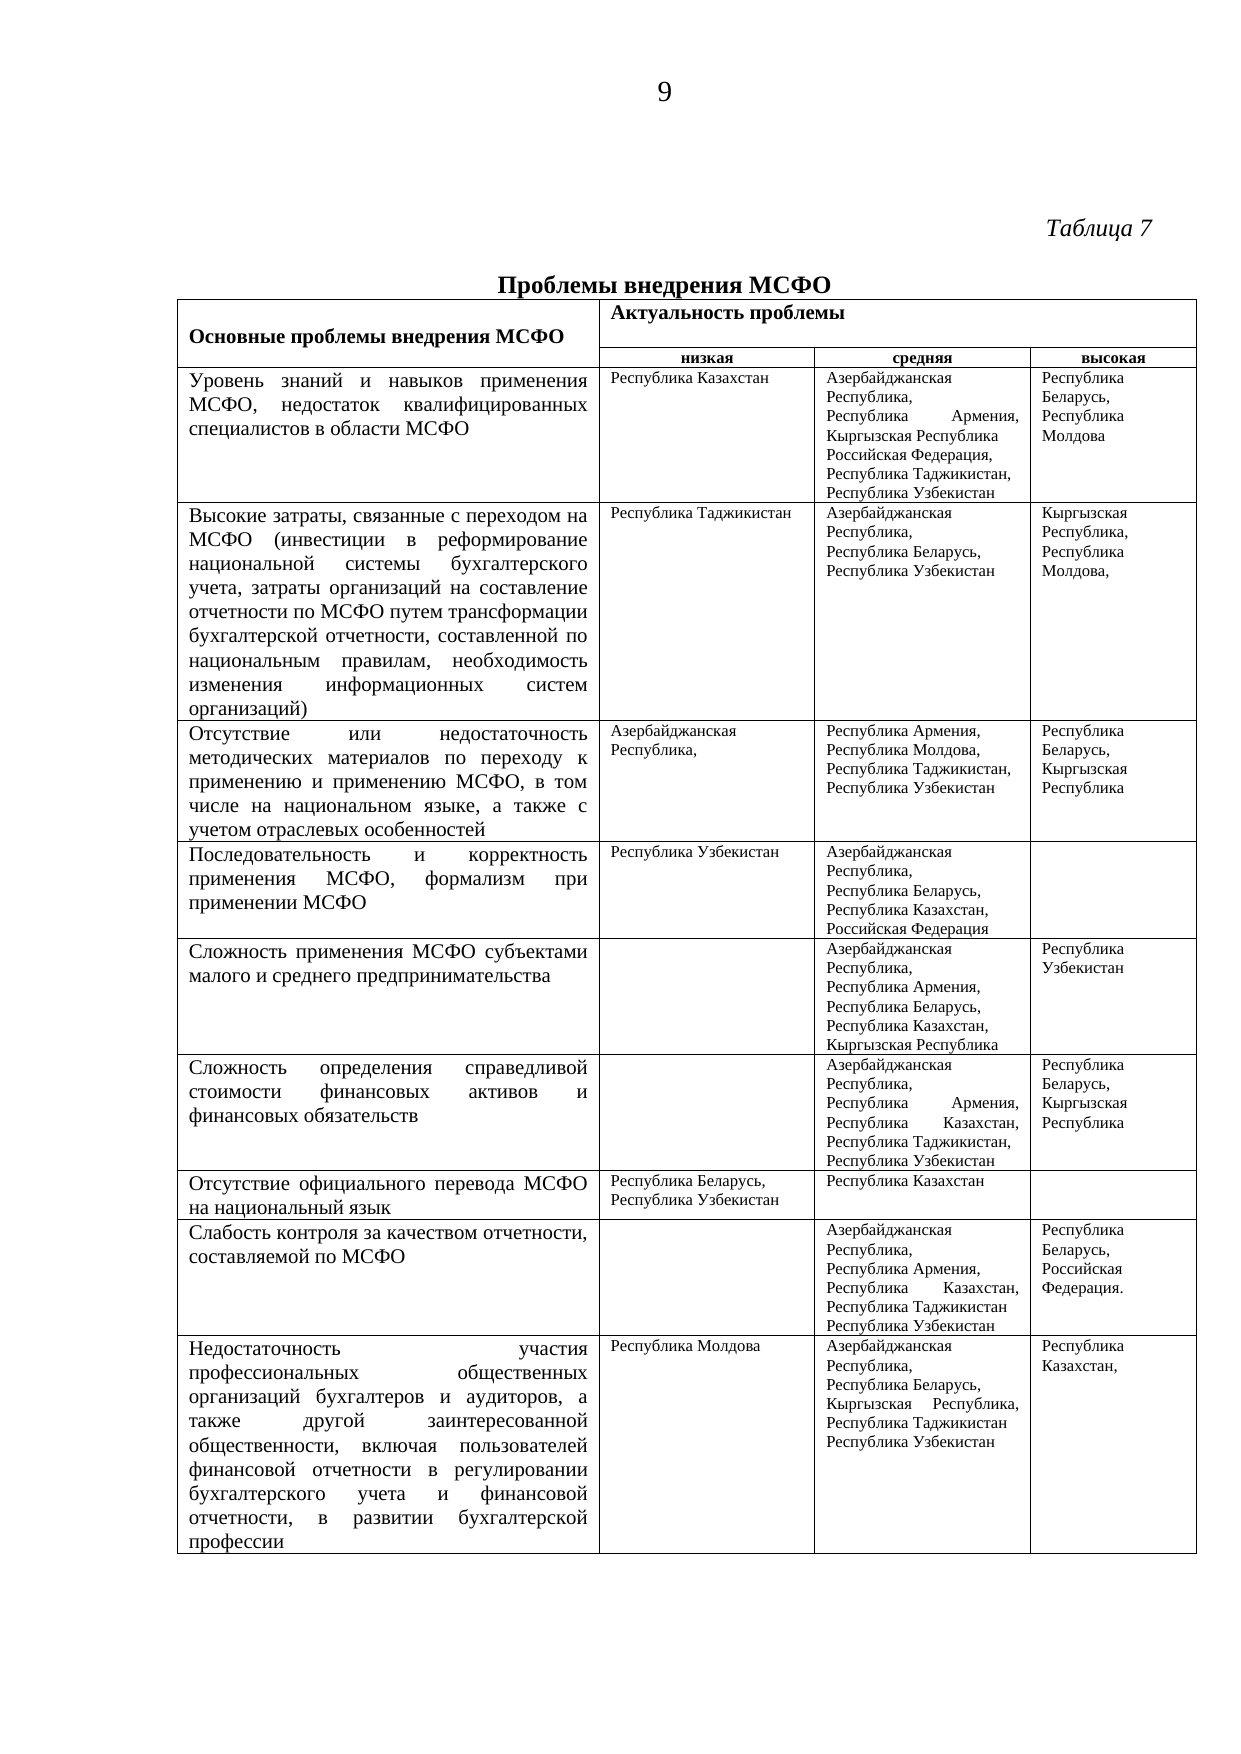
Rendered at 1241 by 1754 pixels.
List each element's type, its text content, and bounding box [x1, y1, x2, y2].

table_cell Азербайджанская Республика, Республика Армения, Кыргызская Республика Российская Федерация, Республика Таджикистан, Республика Узбекистан [815, 368, 1030, 502]
table_cell Кыргызская Республика, Республика Молдова, [1031, 503, 1196, 720]
table_cell Республика Армения, Республика Молдова, Республика Таджикистан, Республика Узбекистан [815, 721, 1030, 841]
table_cell Республика Беларусь, Республика Узбекистан [600, 1171, 814, 1219]
table_header Актуальность проблемы [600, 300, 1196, 347]
table_cell Азербайджанская Республика, Республика Армения, Республика Беларусь, Республика Казахстан, Кыргызская Республика [815, 939, 1030, 1054]
table_cell Республика Молдова [600, 1336, 814, 1553]
table_cell Республика Беларусь, Кыргызская Республика [1031, 1055, 1196, 1170]
table_cell Уровень знаний и навыков применения МСФО, недостаток квалифицированных специалистов в области МСФО [178, 368, 599, 502]
table_cell Азербайджанская Республика, Республика Беларусь, Республика Казахстан, Российская Федерация [815, 842, 1030, 938]
table_cell Сложность определения справедливой стоимости финансовых активов и финансовых обязательств [178, 1055, 599, 1170]
table_cell Отсутствие официального перевода МСФО на национальный язык [178, 1171, 599, 1219]
table_cell Слабость контроля за качеством отчетности, составляемой по МСФО [178, 1220, 599, 1335]
table_cell Азербайджанская Республика, Республика Армения, Республика Казахстан, Республика Таджикистан Республика Узбекистан [815, 1220, 1030, 1335]
table_cell Недостаточность участия профессиональных общественных организаций бухгалтеров и аудиторов, а также другой заинтересованной общественности, включая пользователей финансовой отчетности в регулировании бухгалтерского учета и финансовой отчетности, в развитии бухгалтерской профессии [178, 1336, 599, 1553]
table_cell Высокие затраты, связанные с переходом на МСФО (инвестиции в реформирование национальной системы бухгалтерского учета, затраты организаций на составление отчетности по МСФО путем трансформации бухгалтерской отчетности, составленной по национальным правилам, необходимость изменения информационных систем организаций) [178, 503, 599, 720]
table_cell Азербайджанская Республика, Республика Армения, Республика Казахстан, Республика Таджикистан, Республика Узбекистан [815, 1055, 1030, 1170]
table_cell Отсутствие или недостаточность методических материалов по переходу к применению и применению МСФО, в том числе на национальном языке, а также с учетом отраслевых особенностей [178, 721, 599, 841]
table_cell низкая [600, 348, 814, 367]
table_cell Азербайджанская Республика, [600, 721, 814, 841]
table_cell [600, 939, 814, 1054]
text Проблемы внедрения МСФО [177, 271, 1152, 299]
table_header Основные проблемы внедрения МСФО [178, 300, 599, 367]
table_cell Республика Казахстан [815, 1171, 1030, 1219]
table_cell Последовательность и корректность применения МСФО, формализм при применении МСФО [178, 842, 599, 938]
table_cell Республика Беларусь, Кыргызская Республика [1031, 721, 1196, 841]
table_cell Республика Узбекистан [600, 842, 814, 938]
table_cell Республика Узбекистан [1031, 939, 1196, 1054]
table_cell Республика Казахстан, [1031, 1336, 1196, 1553]
table_cell [1031, 842, 1196, 938]
table_cell средняя [815, 348, 1030, 367]
table_cell высокая [1031, 348, 1196, 367]
table_cell [600, 1055, 814, 1170]
table_cell [1031, 1171, 1196, 1219]
table_cell Республика Беларусь, Российская Федерация. [1031, 1220, 1196, 1335]
table_cell Сложность применения МСФО субъектами малого и среднего предпринимательства [178, 939, 599, 1054]
table_cell Республика Беларусь, Республика Молдова [1031, 368, 1196, 502]
table_cell Республика Казахстан [600, 368, 814, 502]
table_cell Республика Таджикистан [600, 503, 814, 720]
text Таблица 7 [177, 213, 1152, 242]
table_cell Азербайджанская Республика, Республика Беларусь, Кыргызская Республика, Республика Таджикистан Республика Узбекистан [815, 1336, 1030, 1553]
table_cell [600, 1220, 814, 1335]
table_cell Азербайджанская Республика, Республика Беларусь, Республика Узбекистан [815, 503, 1030, 720]
